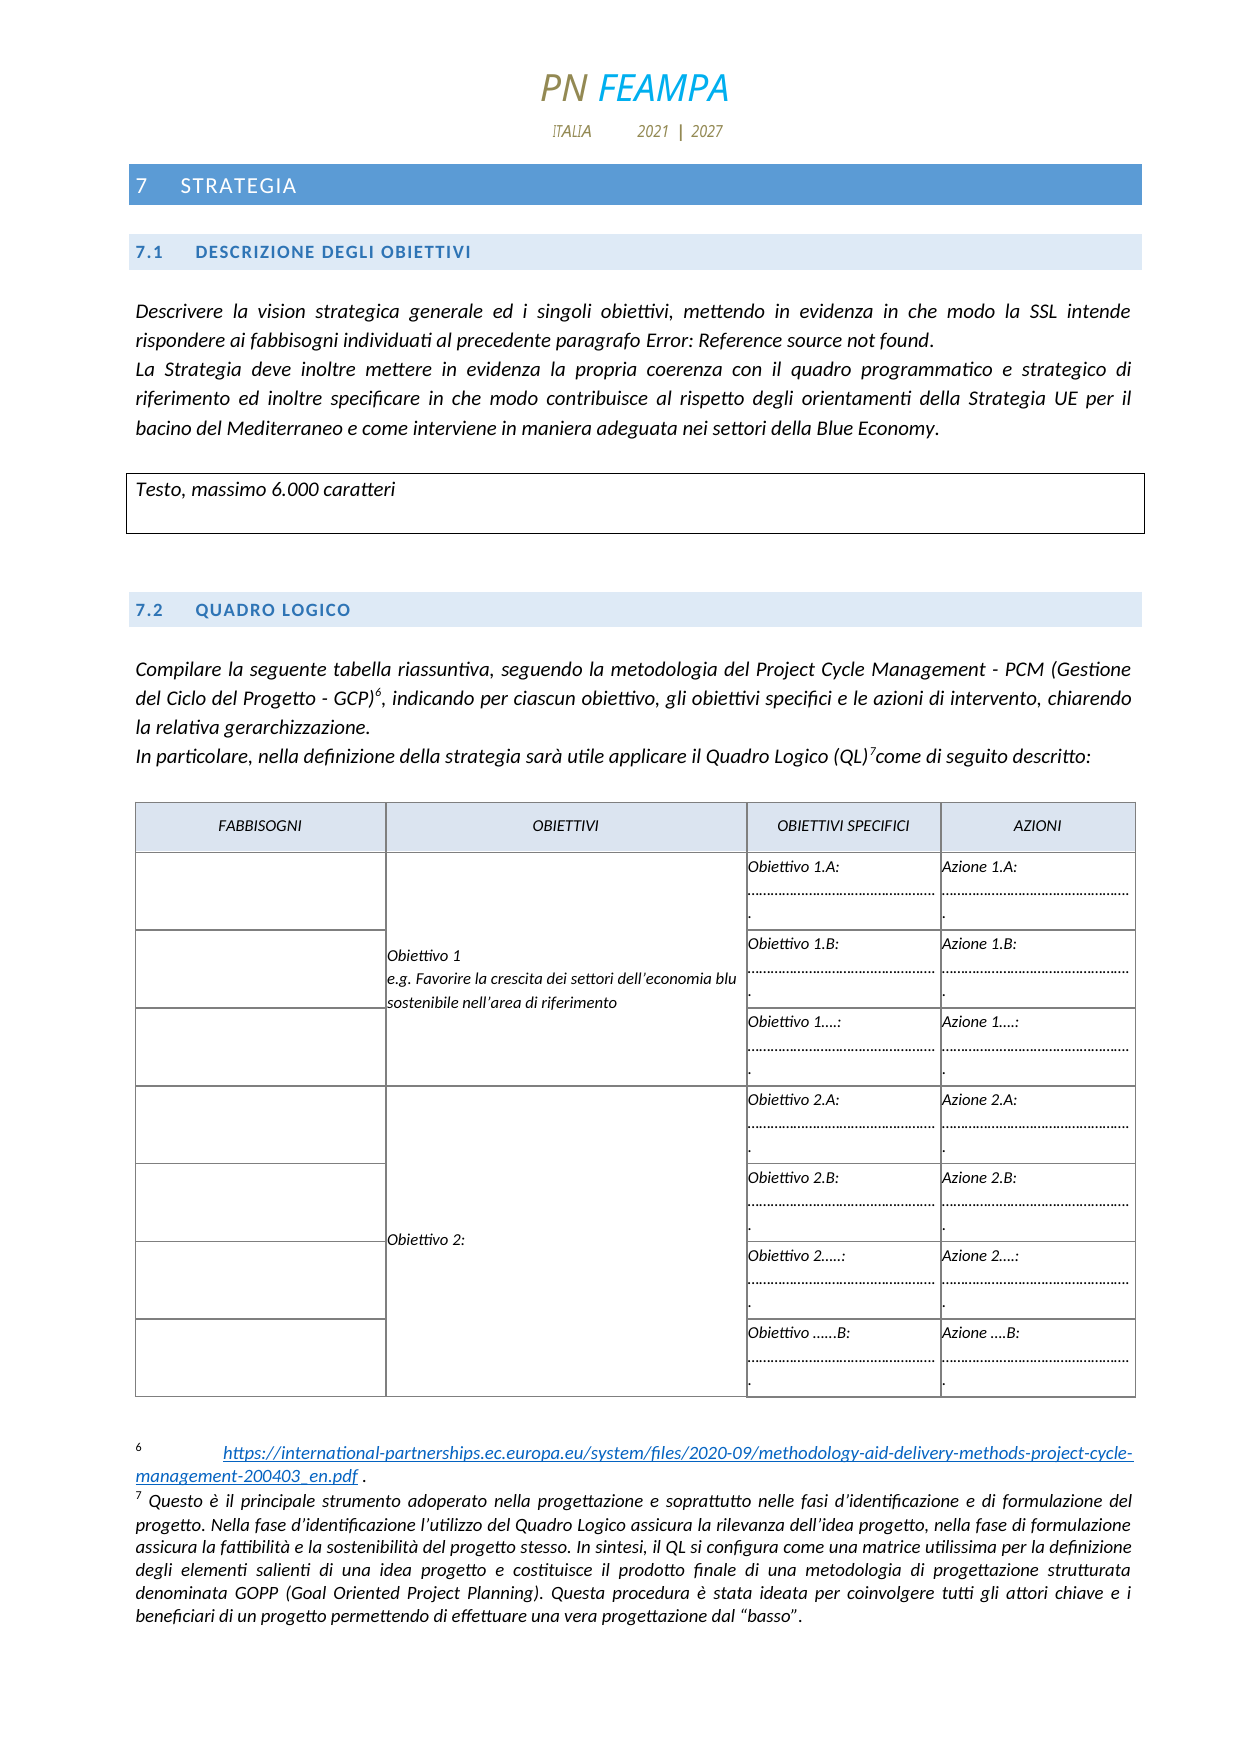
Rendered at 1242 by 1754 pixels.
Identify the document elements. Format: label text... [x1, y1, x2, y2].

table_header OBIETTIVI [387, 803, 746, 851]
table_cell [136, 1009, 385, 1085]
subtitle STRATEGIA [135, 171, 1135, 199]
text La Strategia deve inoltre mettere in evidenza la propria coerenza con il quadro programmatico e strategico di riferimento ed inoltre specificare in che modo contribuisce al rispetto degli orientamenti della Strategia UE per il bacino del Mediterraneo e come interviene in maniera adeguata nei settori della Blue Economy. [135, 356, 1135, 440]
subtitle Quadro logico [135, 598, 1135, 621]
table_header OBIETTIVI SPECIFICI [748, 803, 940, 851]
text Compilare la seguente tabella riassuntiva, seguendo la metodologia del Project Cycle Management - PCM (Gestione del Ciclo del Progetto - GCP), indicando per ciascun obiettivo, gli obiettivi specifici e le azioni di intervento, chiarendo la relativa gerarchizzazione. [135, 656, 1135, 739]
table_cell Obiettivo 2.B: ………………………………………….. [748, 1164, 940, 1241]
table_cell Azione 2.A: ………………………………………….. [942, 1087, 1135, 1163]
table_cell Obiettivo 1….: ………………………………………….. [748, 1009, 940, 1085]
table_cell Obiettivo 1.B: ………………………………………….. [748, 931, 940, 1007]
subtitle Descrizione degli obiettivi [135, 241, 1135, 263]
table_cell Azione 2.B: ………………………………………….. [942, 1164, 1135, 1241]
table_cell Obiettivo 1 e.g. Favorire la crescita dei settori dell’economia blu sostenibile nell’area di riferimento [387, 853, 746, 1085]
table_cell [136, 853, 385, 929]
table_cell Azione 1.A: ………………………………………….. [942, 853, 1135, 929]
text Testo, massimo 6.000 caratteri [127, 474, 1144, 502]
table_cell Obiettivo …...B: ………………………………………….. [748, 1320, 940, 1396]
table_header FABBISOGNI [136, 803, 385, 851]
text In particolare, nella definizione della strategia sarà utile applicare il Quadro Logico (QL)come di seguito descritto: [135, 743, 1135, 769]
table_cell Azione 1….: ………………………………………….. [942, 1009, 1135, 1085]
table_cell Azione ….B: ………………………………………….. [942, 1320, 1135, 1396]
table_cell Azione 2….: ………………………………………….. [942, 1242, 1135, 1318]
table_cell Obiettivo 1.A: ………………………………………….. [748, 853, 940, 929]
table_cell Azione 1.B: ………………………………………….. [942, 931, 1135, 1007]
table_cell Obiettivo 2.A: ………………………………………….. [748, 1087, 940, 1163]
table_cell [136, 931, 385, 1007]
table_cell Obiettivo 2…..: ………………………………………….. [748, 1242, 940, 1318]
table_cell [136, 1087, 385, 1163]
table_header AZIONI [942, 803, 1135, 851]
table_cell [136, 1242, 385, 1318]
table_cell [136, 1320, 385, 1396]
table_cell [136, 1164, 385, 1241]
table_cell Obiettivo 2: [387, 1087, 746, 1396]
